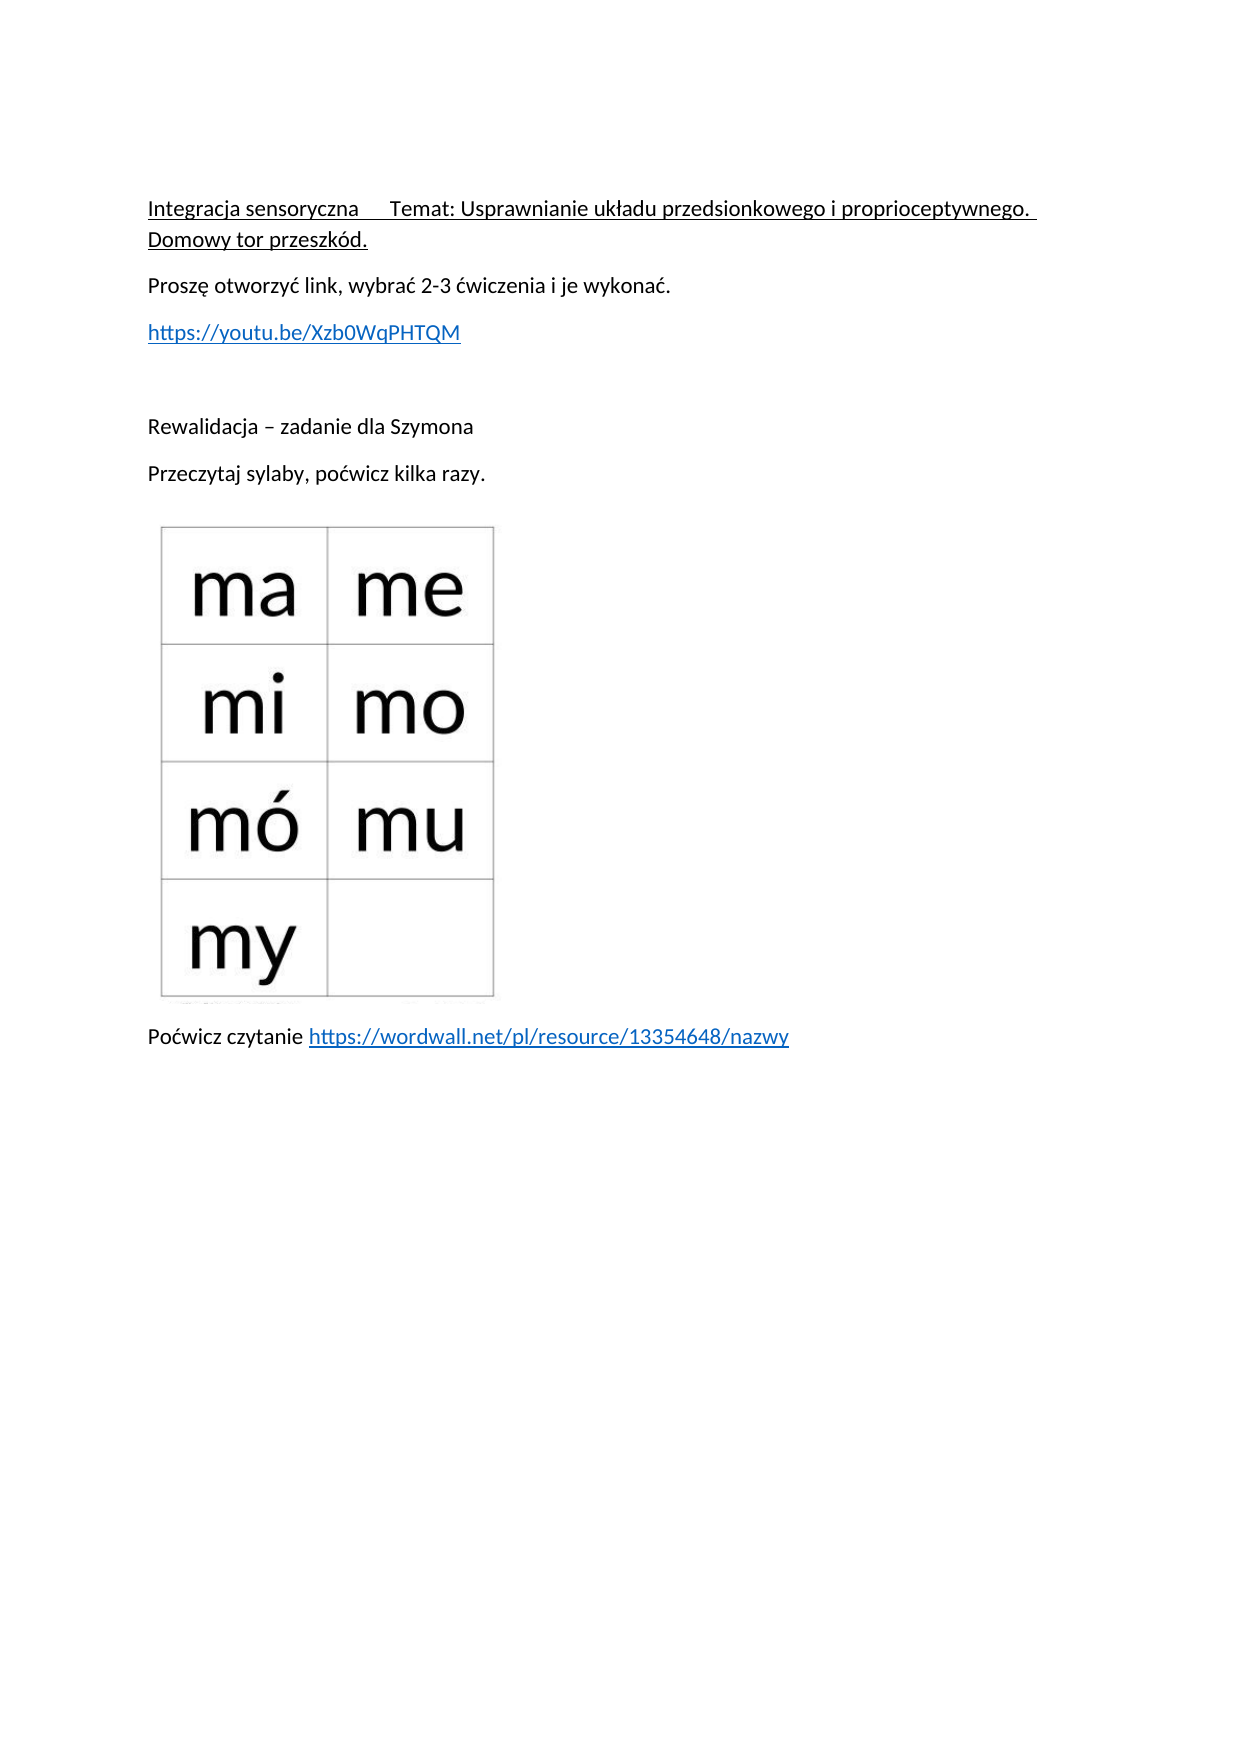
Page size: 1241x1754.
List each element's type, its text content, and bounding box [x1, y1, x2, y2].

text Proszę otworzyć link, wybrać 2-3 ćwiczenia i je wykonać. [148, 272, 1093, 299]
text Integracja sensoryczna Temat: Usprawnianie układu przedsionkowego i proprioceptywnego. Domowy tor przeszkód. [148, 194, 1093, 253]
text Przeczytaj sylaby, poćwicz kilka razy. [148, 459, 1093, 487]
text Poćwicz czytanie https://wordwall.net/pl/resource/13354648/nazwy [148, 1022, 1093, 1050]
text https://youtu.be/Xzb0WqPHTQM [148, 318, 1093, 346]
picture [147, 508, 512, 1004]
text Rewalidacja – zadanie dla Szymona [148, 412, 1093, 440]
